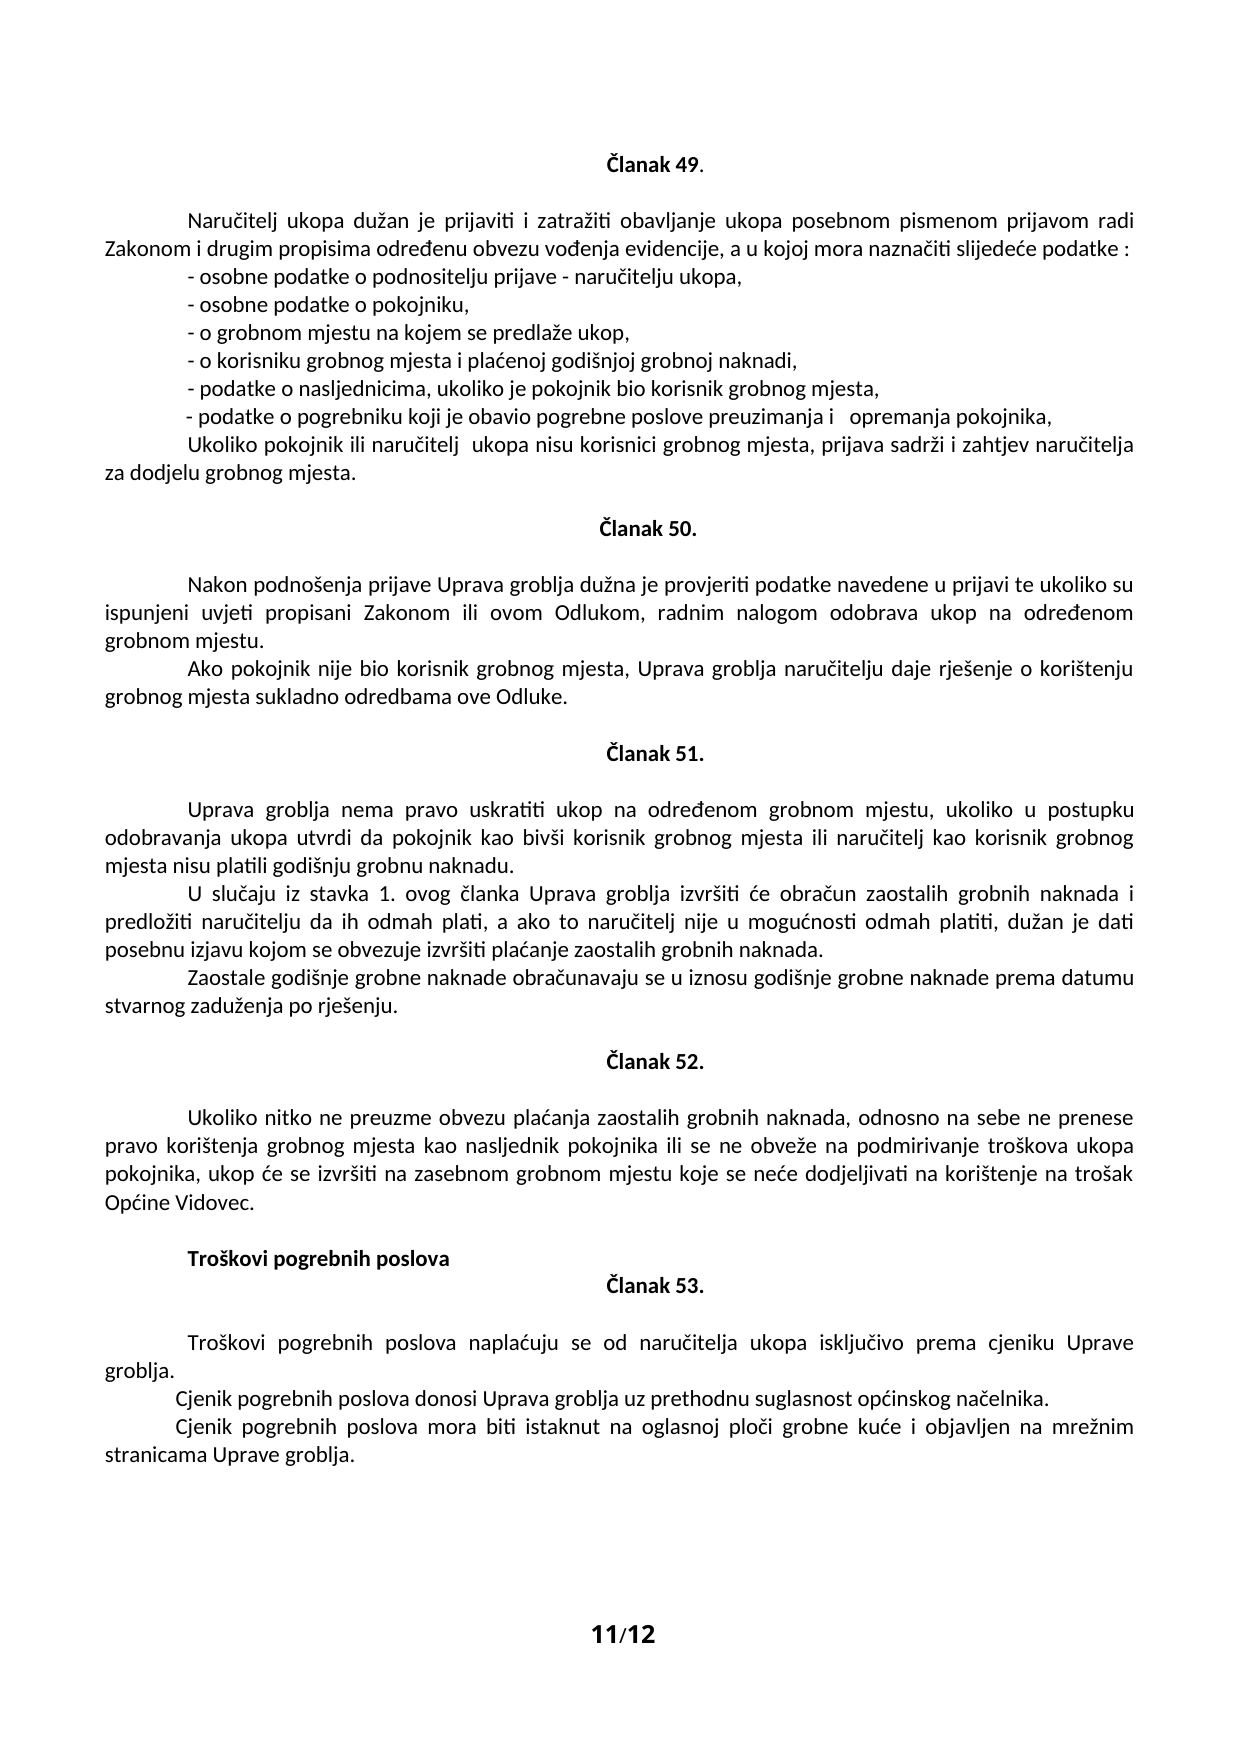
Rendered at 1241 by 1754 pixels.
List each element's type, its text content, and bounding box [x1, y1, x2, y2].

text - podatke o nasljednicima, ukoliko je pokojnik bio korisnik grobnog mjesta, [104, 374, 1136, 402]
text Članak 51. [104, 739, 1136, 767]
text Uprava groblja nema pravo uskratiti ukop na određenom grobnom mjestu, ukoliko u postupku odobravanja ukopa utvrdi da pokojnik kao bivši korisnik grobnog mjesta ili naručitelj kao korisnik grobnog mjesta nisu platili godišnju grobnu naknadu. [104, 795, 1136, 879]
text Ako pokojnik nije bio korisnik grobnog mjesta, Uprava groblja naručitelju daje rješenje o korištenju grobnog mjesta sukladno odredbama ove Odluke. [104, 654, 1136, 710]
text Članak 50. [187, 514, 1053, 542]
text Članak 53. [104, 1272, 1136, 1300]
text Ukoliko pokojnik ili naručitelj ukopa nisu korisnici grobnog mjesta, prijava sadrži i zahtjev naručitelja za dodjelu grobnog mjesta. [104, 430, 1136, 486]
text Ukoliko nitko ne preuzme obvezu plaćanja zaostalih grobnih naknada, odnosno na sebe ne prenese pravo korištenja grobnog mjesta kao nasljednik pokojnika ili se ne obveže na podmirivanje troškova ukopa pokojnika, ukop će se izvršiti na zasebnom grobnom mjestu koje se neće dodjeljivati na korištenje na trošak Općine Vidovec. [104, 1103, 1136, 1216]
text U slučaju iz stavka 1. ovog članka Uprava groblja izvršiti će obračun zaostalih grobnih naknada i predložiti naručitelju da ih odmah plati, a ako to naručitelj nije u mogućnosti odmah platiti, dužan je dati posebnu izjavu kojom se obvezuje izvršiti plaćanje zaostalih grobnih naknada. [104, 879, 1136, 963]
text Cjenik pogrebnih poslova donosi Uprava groblja uz prethodnu suglasnost općinskog načelnika. [104, 1384, 1136, 1412]
text Članak 52. [104, 1047, 1136, 1076]
text Cjenik pogrebnih poslova mora biti istaknut na oglasnoj ploči grobne kuće i objavljen na mrežnim stranicama Uprave groblja. [104, 1412, 1136, 1468]
text Naručitelj ukopa dužan je prijaviti i zatražiti obavljanje ukopa posebnom pismenom prijavom radi Zakonom i drugim propisima određenu obvezu vođenja evidencije, a u kojoj mora naznačiti slijedeće podatke : [104, 206, 1136, 262]
text - o grobnom mjestu na kojem se predlaže ukop, [104, 318, 1136, 346]
text Troškovi pogrebnih poslova [187, 1244, 1136, 1272]
text Nakon podnošenja prijave Uprava groblja dužna je provjeriti podatke navedene u prijavi te ukoliko su ispunjeni uvjeti propisani Zakonom ili ovom Odlukom, radnim nalogom odobrava ukop na određenom grobnom mjestu. [104, 570, 1136, 654]
text - o korisniku grobnog mjesta i plaćenoj godišnjoj grobnoj naknadi, [104, 346, 1136, 374]
text Zaostale godišnje grobne naknade obračunavaju se u iznosu godišnje grobne naknade prema datumu stvarnog zaduženja po rješenju. [104, 963, 1136, 1019]
text - osobne podatke o pokojniku, [104, 290, 1136, 318]
text Troškovi pogrebnih poslova naplaćuju se od naručitelja ukopa isključivo prema cjeniku Uprave groblja. [104, 1328, 1136, 1384]
text Članak 49. [104, 150, 1136, 178]
text - osobne podatke o podnositelju prijave - naručitelju ukopa, [104, 262, 1136, 290]
text - podatke o pogrebniku koji je obavio pogrebne poslove preuzimanja i opremanja pokojnika, [104, 402, 1136, 430]
